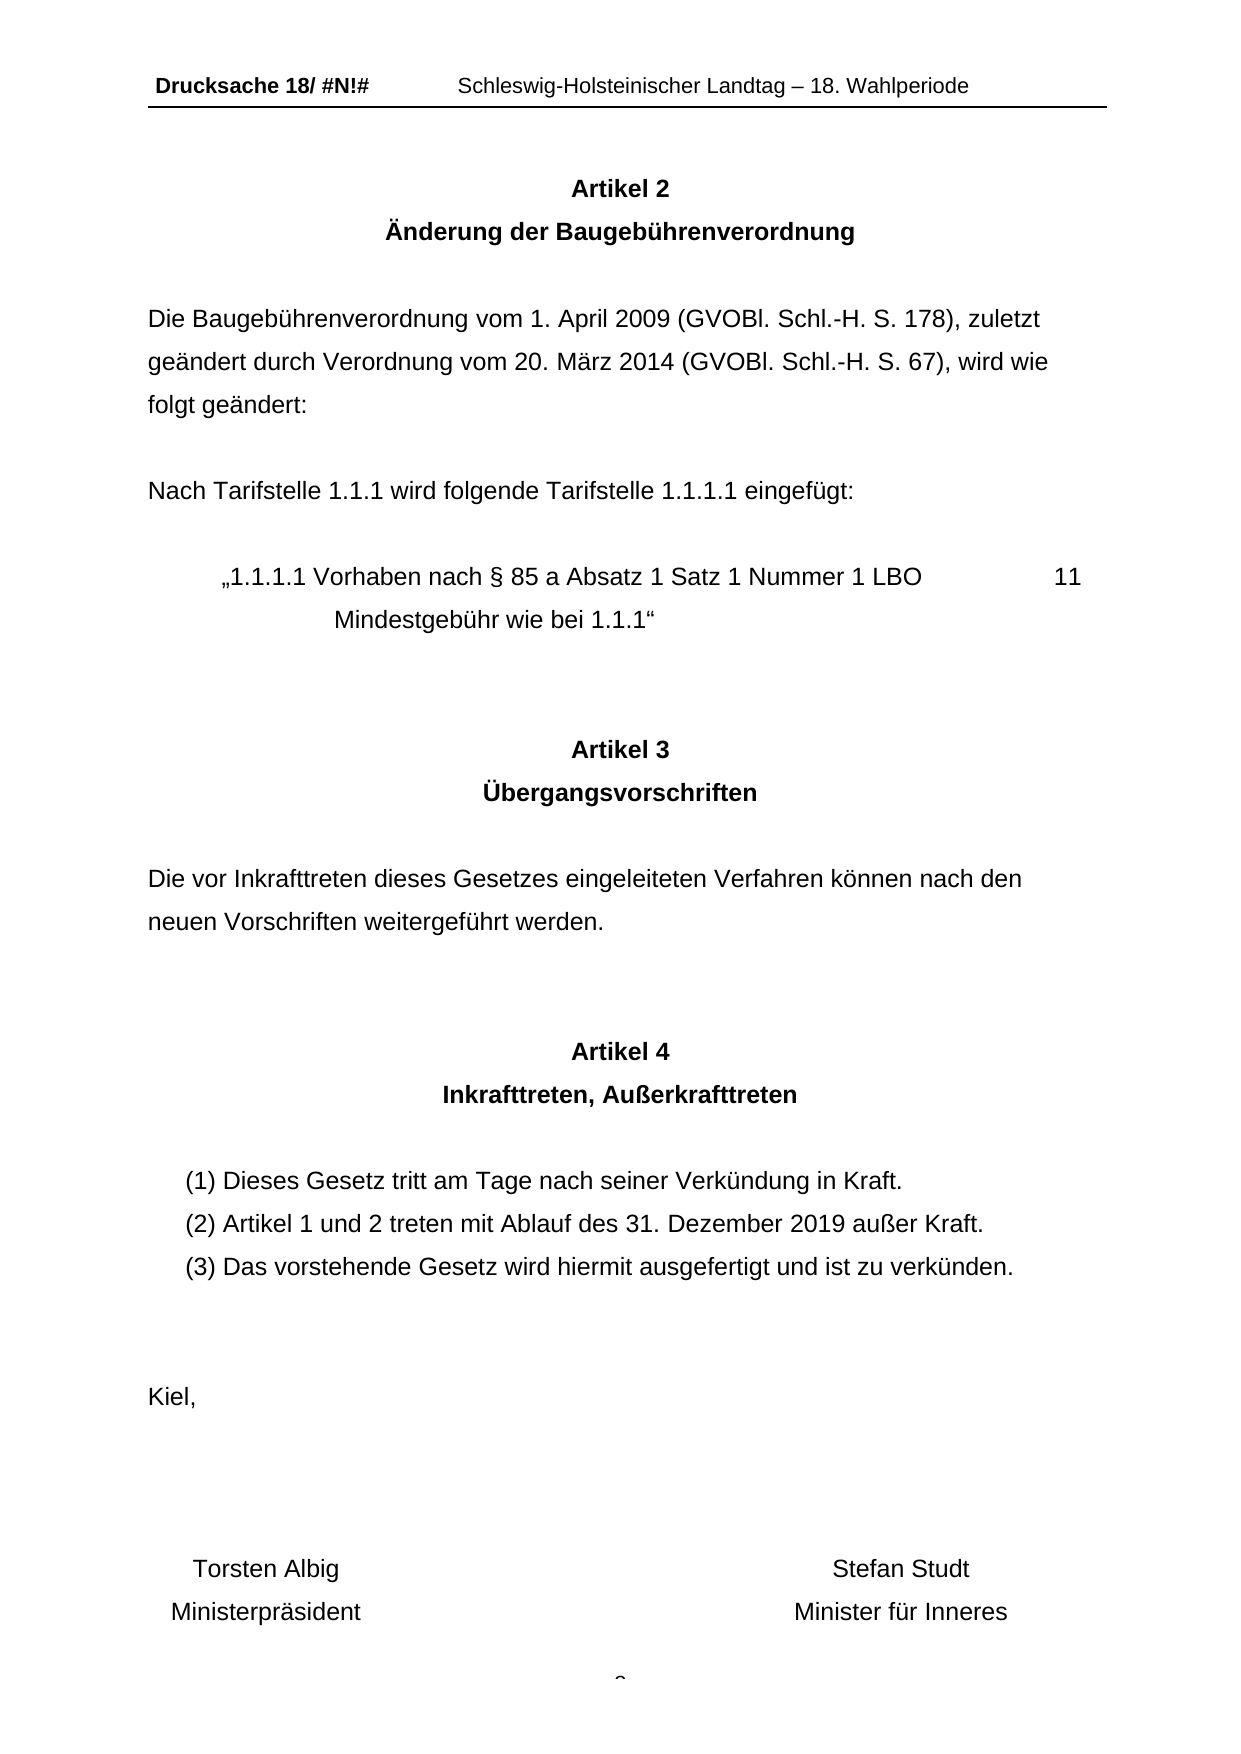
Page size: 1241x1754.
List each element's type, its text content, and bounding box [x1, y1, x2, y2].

text „1.1.1.1 Vorhaben nach § 85 a Absatz 1 Satz 1 Nummer 1 LBO 11 [221, 562, 1092, 591]
text Änderung der Baugebührenverordnung [148, 217, 1092, 246]
text Artikel 2 [148, 174, 1092, 203]
text Torsten Albig Stefan Studt [148, 1554, 1092, 1583]
text Die Baugebührenverordnung vom 1. April 2009 (GVOBl. Schl.-H. S. 178), zuletzt geändert durch Verordnung vom 20. März 2014 (GVOBl. Schl.-H. S. 67), wird wie folgt geändert: [148, 304, 1092, 419]
list Das vorstehende Gesetz wird hiermit ausgefertigt und ist zu verkünden. [185, 1252, 1092, 1281]
text Artikel 3 [148, 735, 1092, 764]
text Artikel 4 [148, 1037, 1092, 1066]
text Kiel, [148, 1382, 1092, 1411]
list Artikel 1 und 2 treten mit Ablauf des 31. Dezember 2019 außer Kraft. [185, 1209, 1092, 1238]
list Dieses Gesetz tritt am Tage nach seiner Verkündung in Kraft. [185, 1166, 1092, 1195]
text Nach Tarifstelle 1.1.1 wird folgende Tarifstelle 1.1.1.1 eingefügt: [148, 476, 1092, 505]
text Übergangsvorschriften [148, 778, 1092, 807]
text Die vor Inkrafttreten dieses Gesetzes eingeleiteten Verfahren können nach den neuen Vorschriften weitergeführt werden. [148, 864, 1092, 936]
text Inkrafttreten, Außerkrafttreten [148, 1080, 1092, 1109]
text Ministerpräsident Minister für Inneres [148, 1597, 1092, 1626]
text Mindestgebühr wie bei 1.1.1“ [260, 606, 1092, 634]
